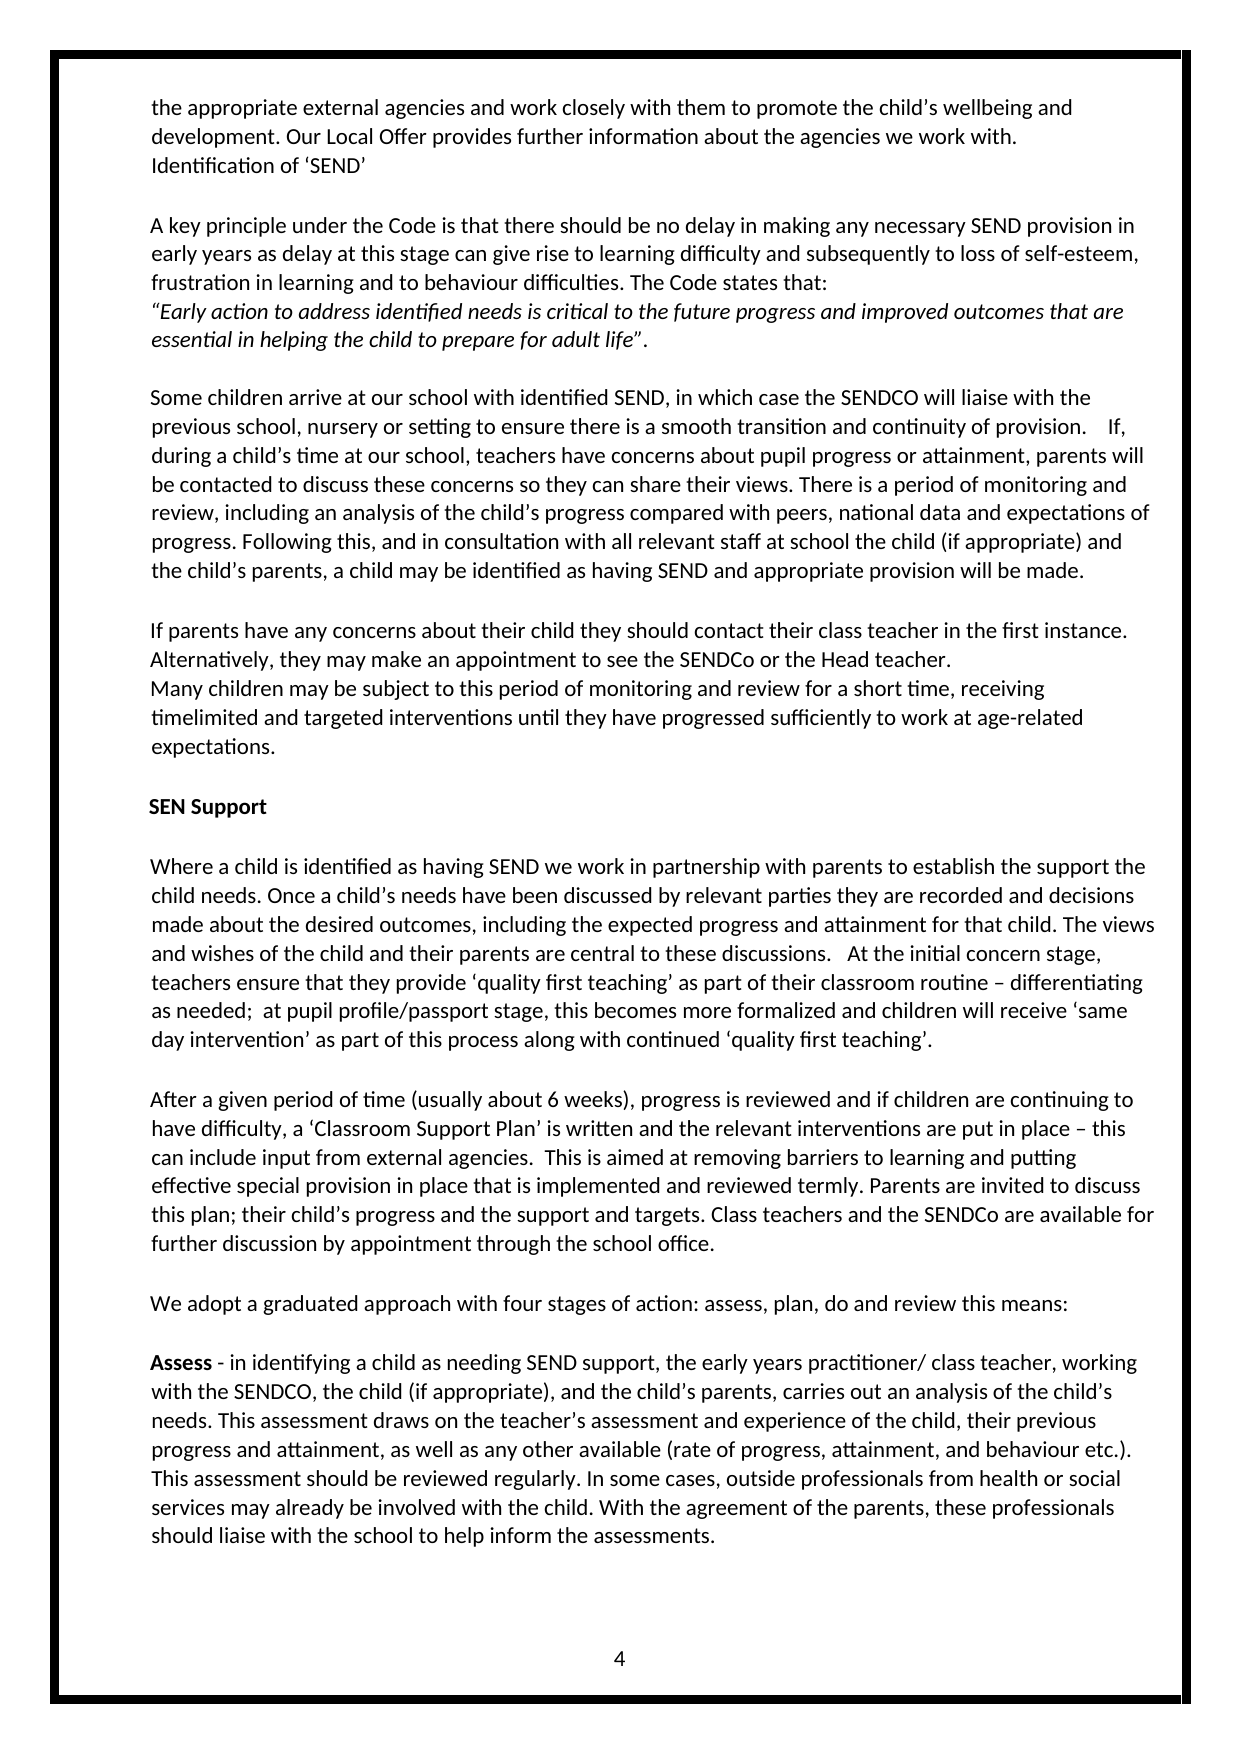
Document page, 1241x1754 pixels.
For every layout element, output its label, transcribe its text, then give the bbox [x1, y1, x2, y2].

text Some children arrive at our school with identified SEND, in which case the SENDCO will liaise with the previous school, nursery or setting to ensure there is a smooth transition and continuity of provision. If, during a child’s time at our school, teachers have concerns about pupil progress or attainment, parents will be contacted to discuss these concerns so they can share their views. There is a period of monitoring and review, including an analysis of the child’s progress compared with peers, national data and expectations of progress. Following this, and in consultation with all relevant staff at school the child (if appropriate) and the child’s parents, a child may be identified as having SEND and appropriate provision will be made. [150, 383, 1158, 584]
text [150, 93, 1158, 179]
text We adopt a graduated approach with four stages of action: assess, plan, do and review this means: [150, 1289, 1158, 1317]
text A key principle under the Code is that there should be no delay in making any necessary SEND provision in early years as delay at this stage can give rise to learning difficulty and subsequently to loss of self-esteem, frustration in learning and to behaviour difficulties. The Code states that: [150, 211, 1158, 296]
text After a given period of time (usually about 6 weeks), progress is reviewed and if children are continuing to have difficulty, a ‘Classroom Support Plan’ is written and the relevant interventions are put in place – this can include input from external agencies. This is aimed at removing barriers to learning and putting effective special provision in place that is implemented and reviewed termly. Parents are invited to discuss this plan; their child’s progress and the support and targets. Class teachers and the SENDCo are available for further discussion by appointment through the school office. [150, 1085, 1158, 1257]
text Assess - in identifying a child as needing SEND support, the early years practitioner/ class teacher, working with the SENDCO, the child (if appropriate), and the child’s parents, carries out an analysis of the child’s needs. This assessment draws on the teacher’s assessment and experience of the child, their previous progress and attainment, as well as any other available (rate of progress, attainment, and behaviour etc.). This assessment should be reviewed regularly. In some cases, outside professionals from health or social services may already be involved with the child. With the agreement of the parents, these professionals should liaise with the school to help inform the assessments. [150, 1348, 1158, 1549]
text Where a child is identified as having SEND we work in partnership with parents to establish the support the child needs. Once a child’s needs have been discussed by relevant parties they are recorded and decisions made about the desired outcomes, including the expected progress and attainment for that child. The views and wishes of the child and their parents are central to these discussions. At the initial concern stage, teachers ensure that they provide ‘quality first teaching’ as part of their classroom routine – differentiating as needed; at pupil profile/passport stage, this becomes more formalized and children will receive ‘same day intervention’ as part of this process along with continued ‘quality first teaching’. [150, 852, 1158, 1053]
subtitle SEN Support [148, 792, 1159, 820]
text “Early action to address identified needs is critical to the future progress and improved outcomes that are essential in helping the child to prepare for adult life”. [150, 298, 1159, 353]
text Many children may be subject to this period of monitoring and review for a short time, receiving timelimited and targeted interventions until they have progressed sufficiently to work at age-related expectations. [150, 674, 1158, 760]
text Alternatively, they may make an appointment to see the SENDCo or the Head teacher. [150, 645, 1158, 673]
text If parents have any concerns about their child they should contact their class teacher in the first instance. [150, 616, 1158, 644]
